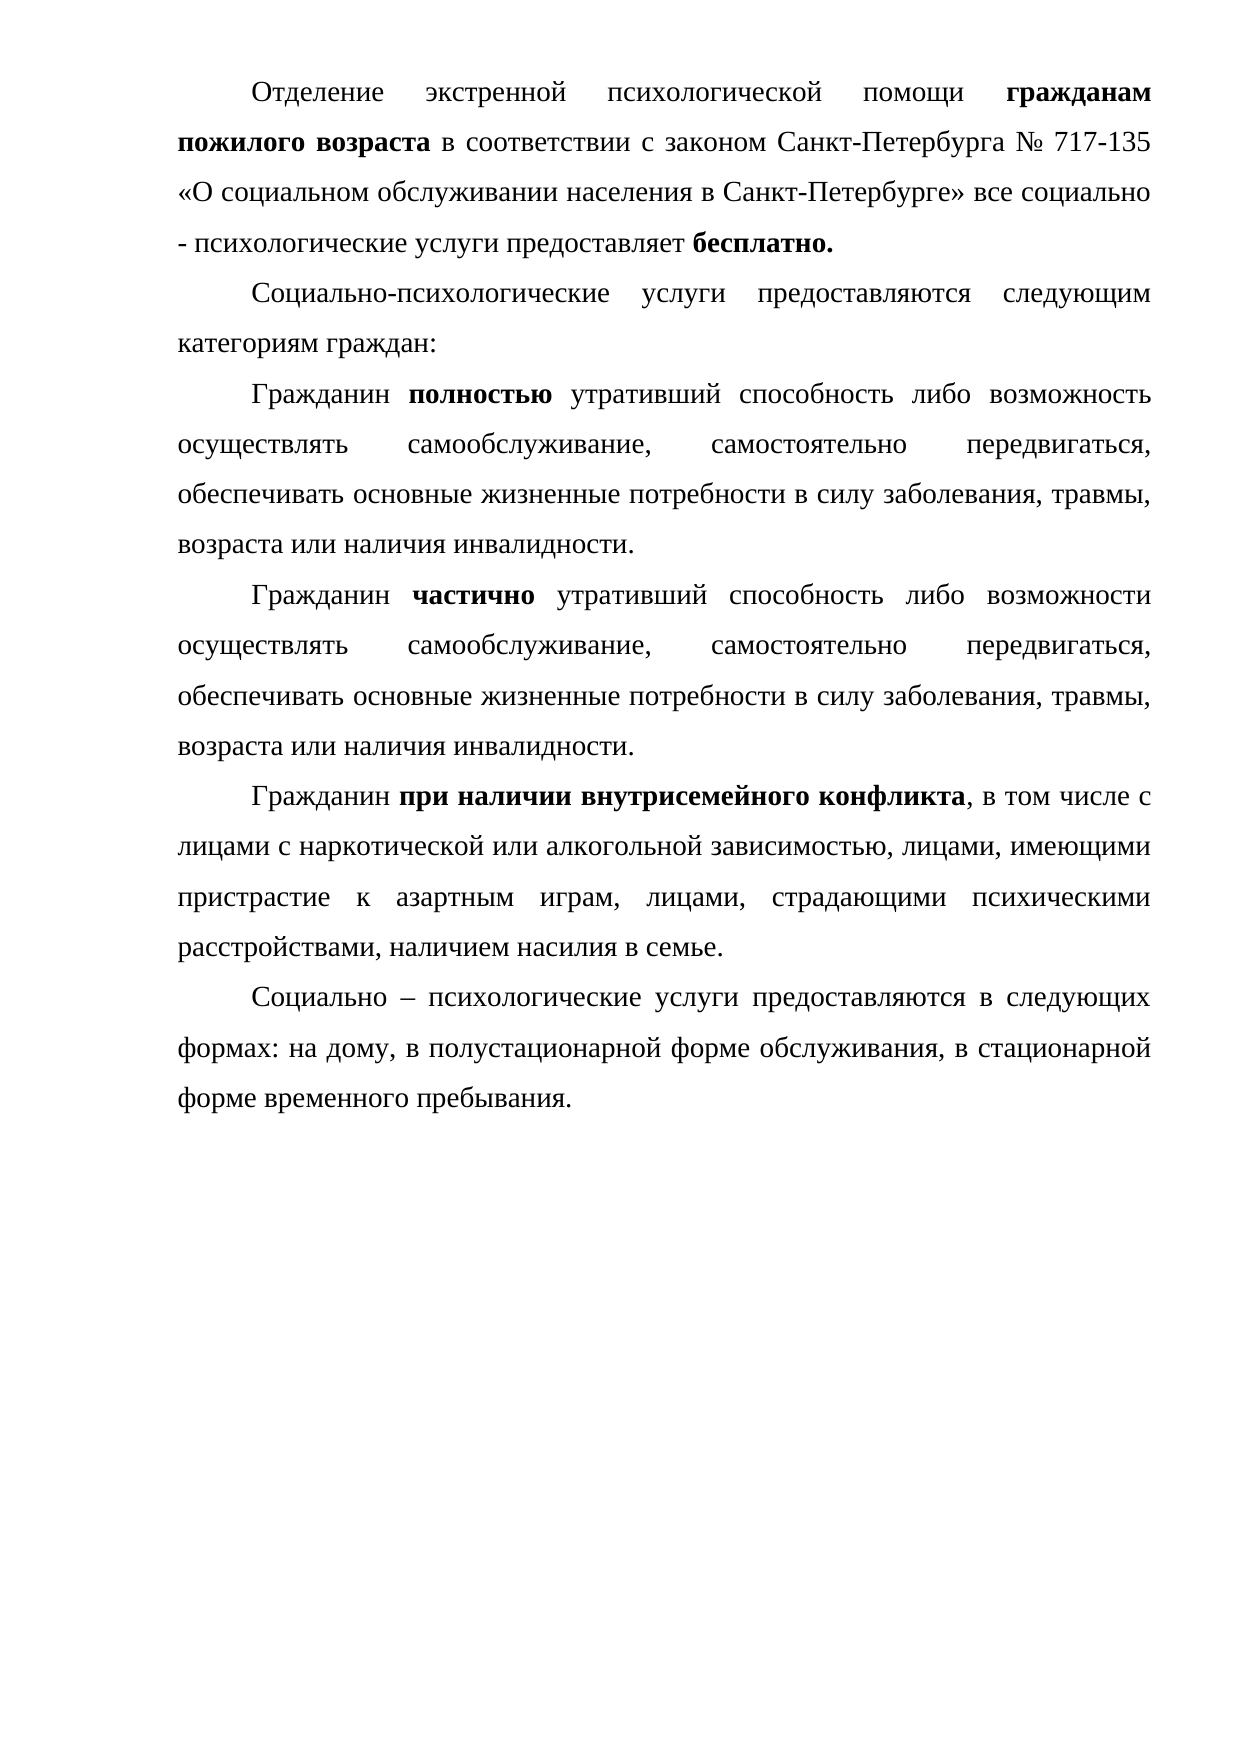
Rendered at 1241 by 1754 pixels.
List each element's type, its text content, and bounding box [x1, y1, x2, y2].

text Гражданин при наличии внутрисемейного конфликта, в том числе с лицами с наркотической или алкогольной зависимостью, лицами, имеющими пристрастие к азартным играм, лицами, страдающими психическими расстройствами, наличием насилия в семье. [177, 778, 1152, 963]
text Социально – психологические услуги предоставляются в следующих формах: на дому, в полустационарной форме обслуживания, в стационарной форме временного пребывания. [177, 979, 1152, 1114]
text Социально-психологические услуги предоставляются следующим категориям граждан: [177, 275, 1152, 359]
text Гражданин полностью утративший способность либо возможность осуществлять самообслуживание, самостоятельно передвигаться, обеспечивать основные жизненные потребности в силу заболевания, травмы, возраста или наличия инвалидности. [177, 376, 1152, 560]
text Отделение экстренной психологической помощи гражданам пожилого возраста в соответствии с законом Санкт-Петербурга № 717-135 «О социальном обслуживании населения в Санкт-Петербурге» все социально - психологические услуги предоставляет бесплатно. [177, 74, 1152, 258]
text Гражданин частично утративший способность либо возможности осуществлять самообслуживание, самостоятельно передвигаться, обеспечивать основные жизненные потребности в силу заболевания, травмы, возраста или наличия инвалидности. [177, 577, 1152, 761]
